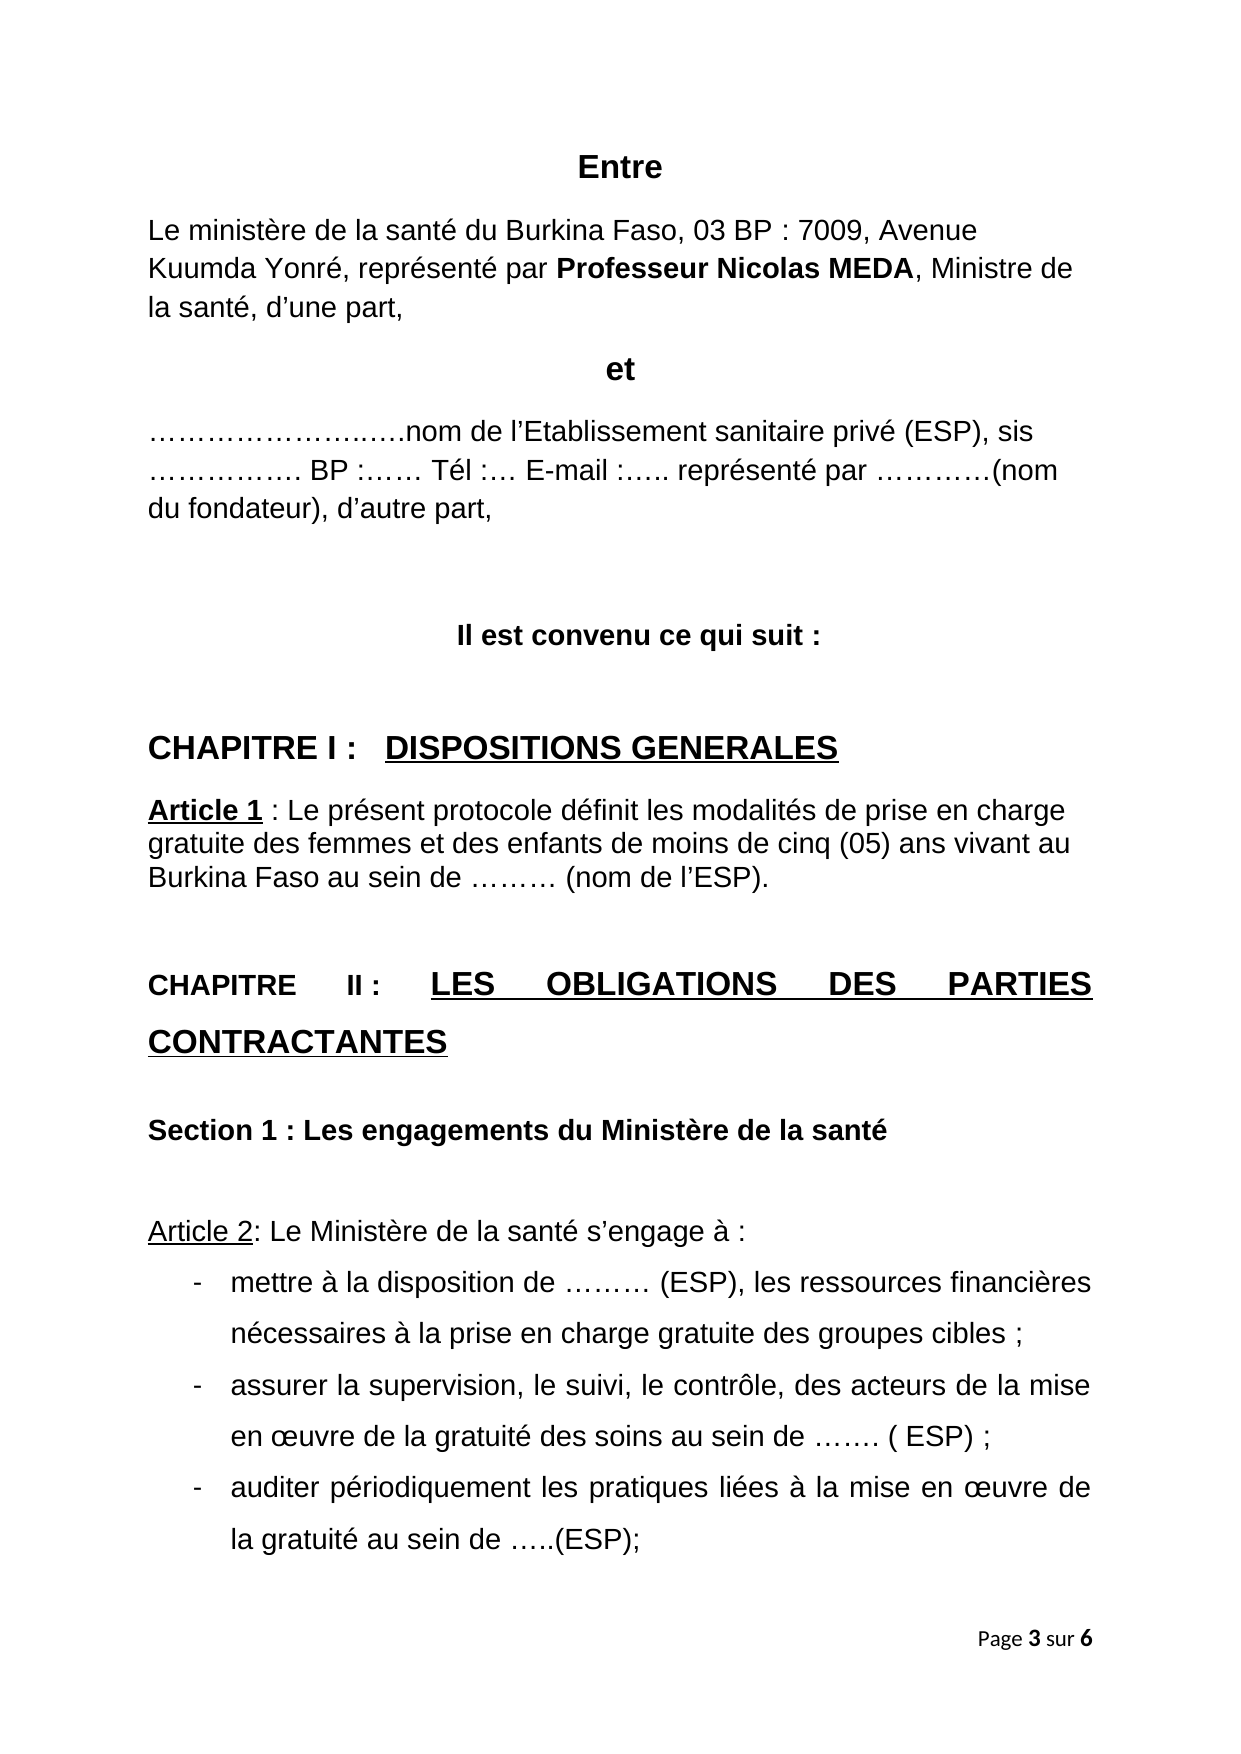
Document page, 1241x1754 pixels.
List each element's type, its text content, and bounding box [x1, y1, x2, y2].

list auditer périodiquement les pratiques liées à la mise en œuvre de la gratuité au sein de …..(ESP); [193, 1469, 1093, 1556]
text Section 1 : Les engagements du Ministère de la santé [148, 1113, 1093, 1147]
list assurer la supervision, le suivi, le contrôle, des acteurs de la mise en œuvre de la gratuité des soins au sein de ……. ( ESP) ; [193, 1367, 1093, 1453]
text CHAPITRE I : DISPOSITIONS GENERALES [148, 728, 1093, 766]
text Entre [148, 148, 1093, 186]
text et [148, 349, 1093, 387]
text …………………..….nom de l’Etablissement sanitaire privé (ESP), sis ……………. BP :…… Tél :… E-mail :….. représenté par …………(nom du fondateur), d’autre part, [148, 414, 1093, 525]
text Article 1 : Le présent protocole définit les modalités de prise en charge gratuite des femmes et des enfants de moins de cinq (05) ans vivant au Burkina Faso au sein de ……… (nom de l’ESP). [148, 793, 1093, 893]
text CHAPITRE II : LES OBLIGATIONS DES PARTIES CONTRACTANTES [148, 964, 1093, 1061]
text Il est convenu ce qui suit : [185, 618, 1093, 651]
list mettre à la disposition de ……… (ESP), les ressources financières nécessaires à la prise en charge gratuite des groupes cibles ; [193, 1264, 1093, 1350]
text Article 2: Le Ministère de la santé s’engage à : [148, 1214, 1093, 1247]
text Le ministère de la santé du Burkina Faso, 03 BP : 7009, Avenue Kuumda Yonré, représenté par Professeur Nicolas MEDA, Ministre de la santé, d’une part, [148, 213, 1093, 323]
